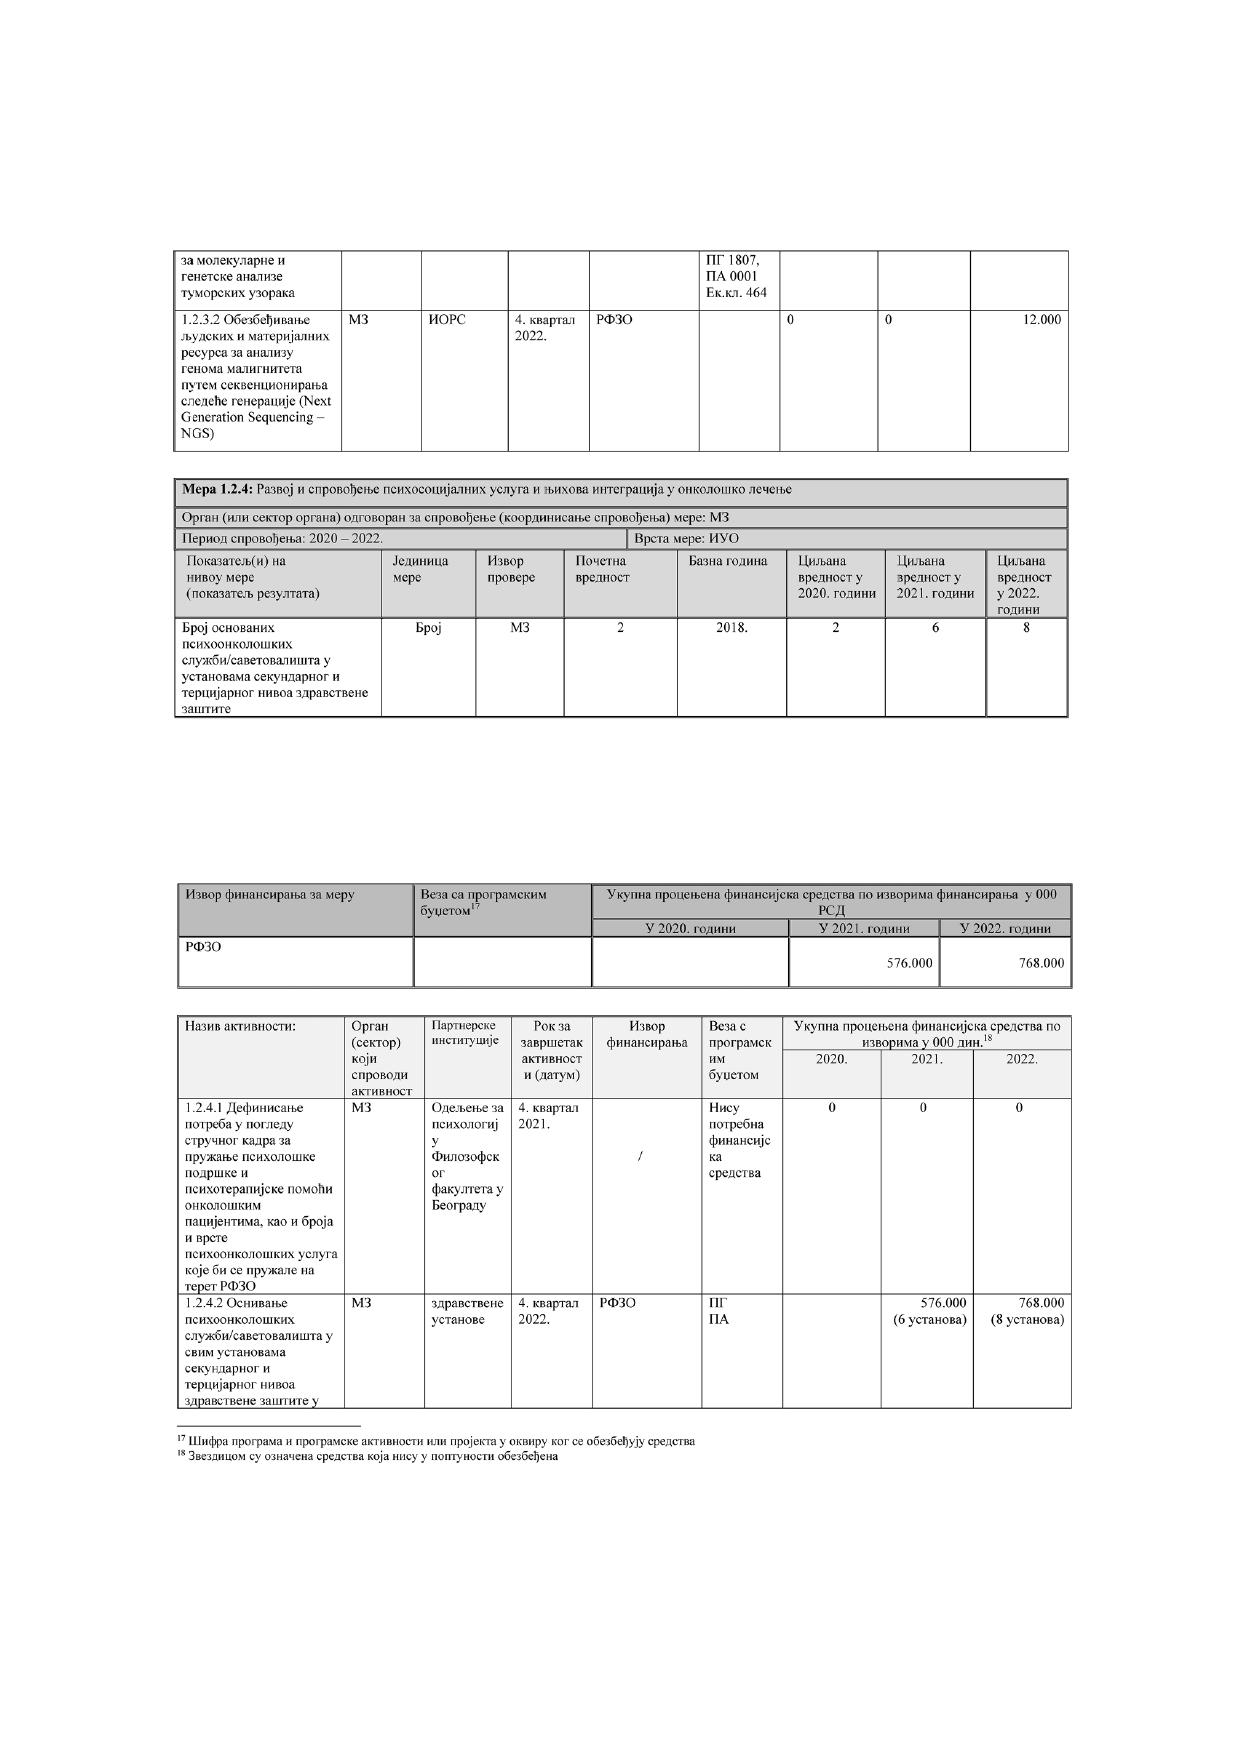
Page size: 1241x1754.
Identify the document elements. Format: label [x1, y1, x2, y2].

picture [150, 838, 1091, 1507]
picture [150, 150, 1091, 818]
